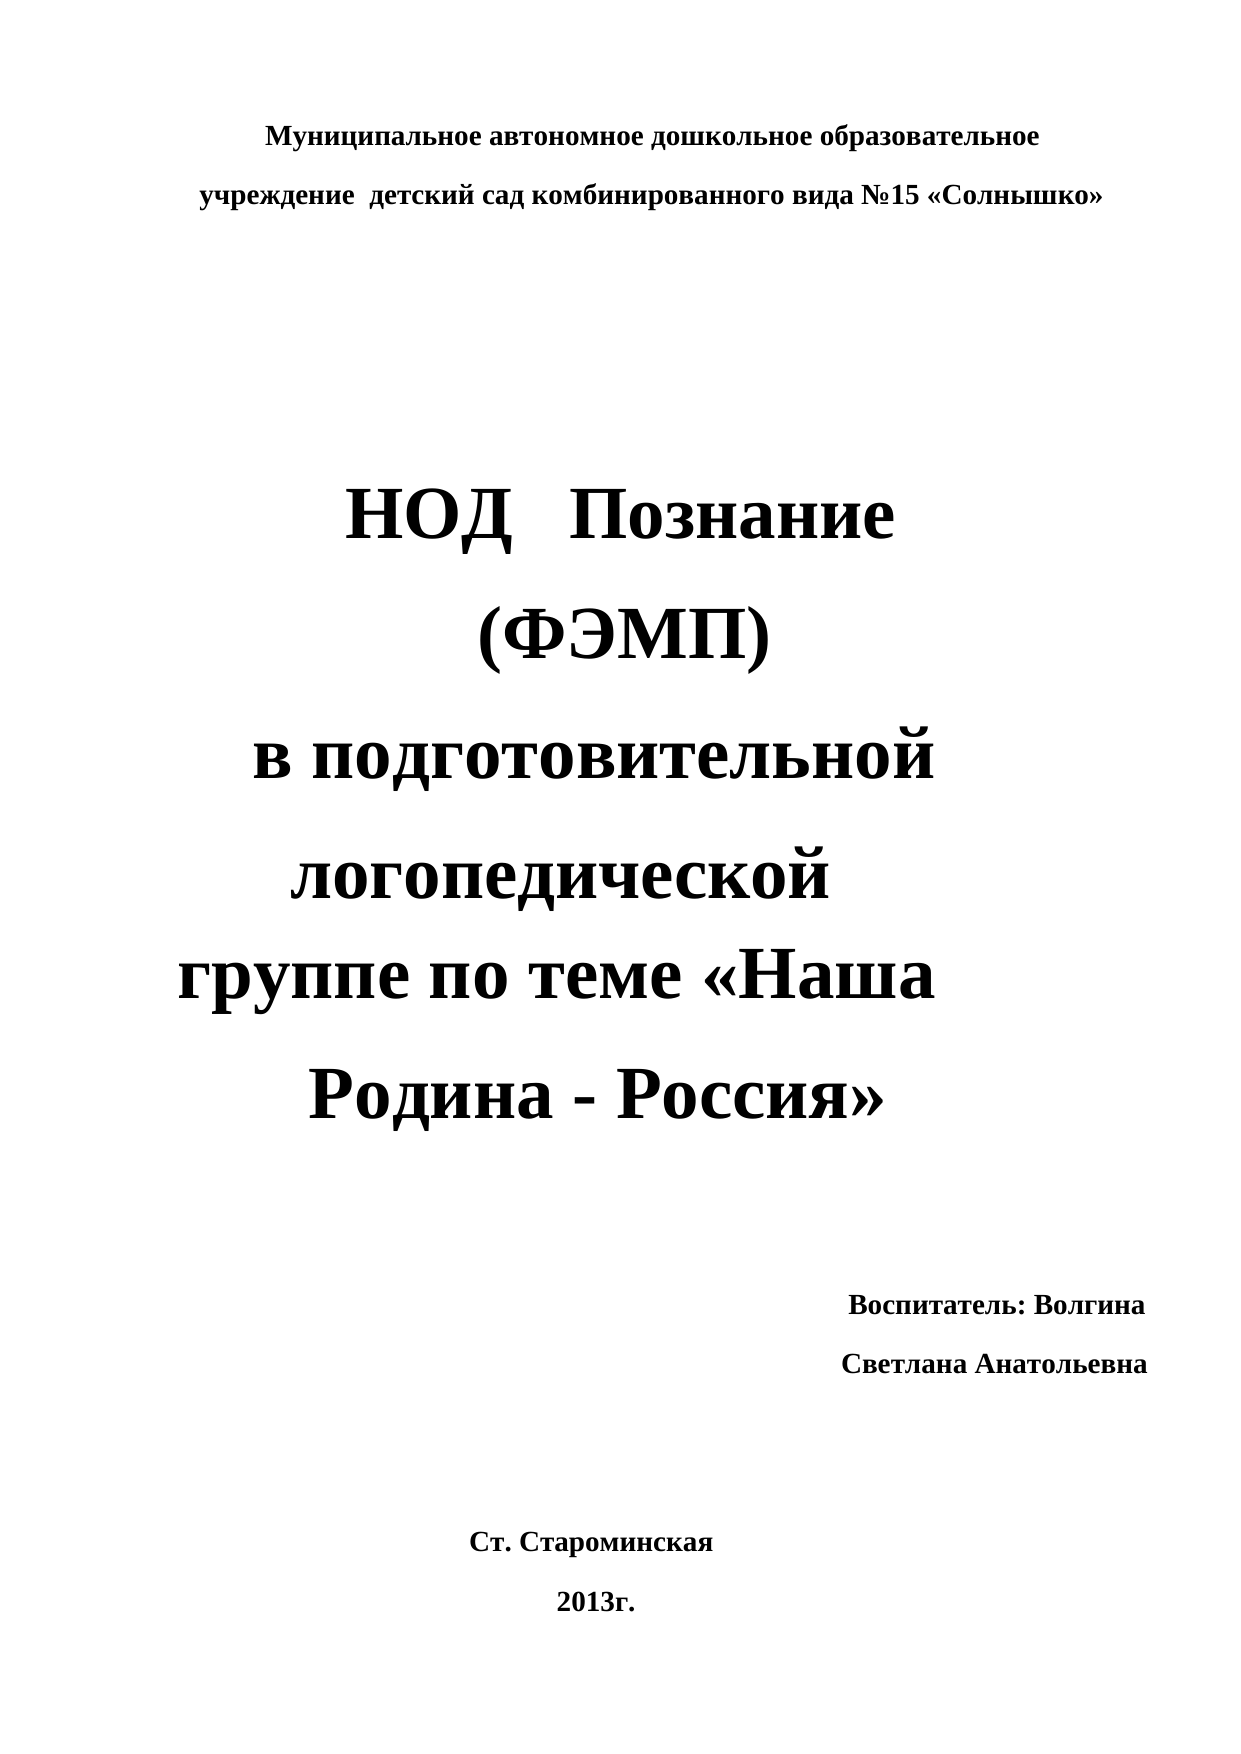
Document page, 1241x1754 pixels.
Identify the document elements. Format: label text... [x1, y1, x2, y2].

text Родина - Россия» [177, 1048, 1152, 1134]
text в подготовительной [177, 709, 1152, 795]
text Светлана Анатольевна [177, 1346, 1152, 1380]
text (ФЭМП) [177, 589, 1152, 675]
text НОД Познание [177, 469, 1152, 555]
text учреждение детский сад комбинированного вида №15 «Солнышко» [177, 177, 1152, 211]
text Муниципальное автономное дошкольное образовательное [177, 118, 1152, 152]
text Воспитатель: Волгина [177, 1287, 1152, 1320]
text логопедической группе по теме «Наша [177, 829, 1152, 1014]
text 2013г. [177, 1584, 1152, 1617]
text Ст. Староминская [177, 1524, 1152, 1558]
